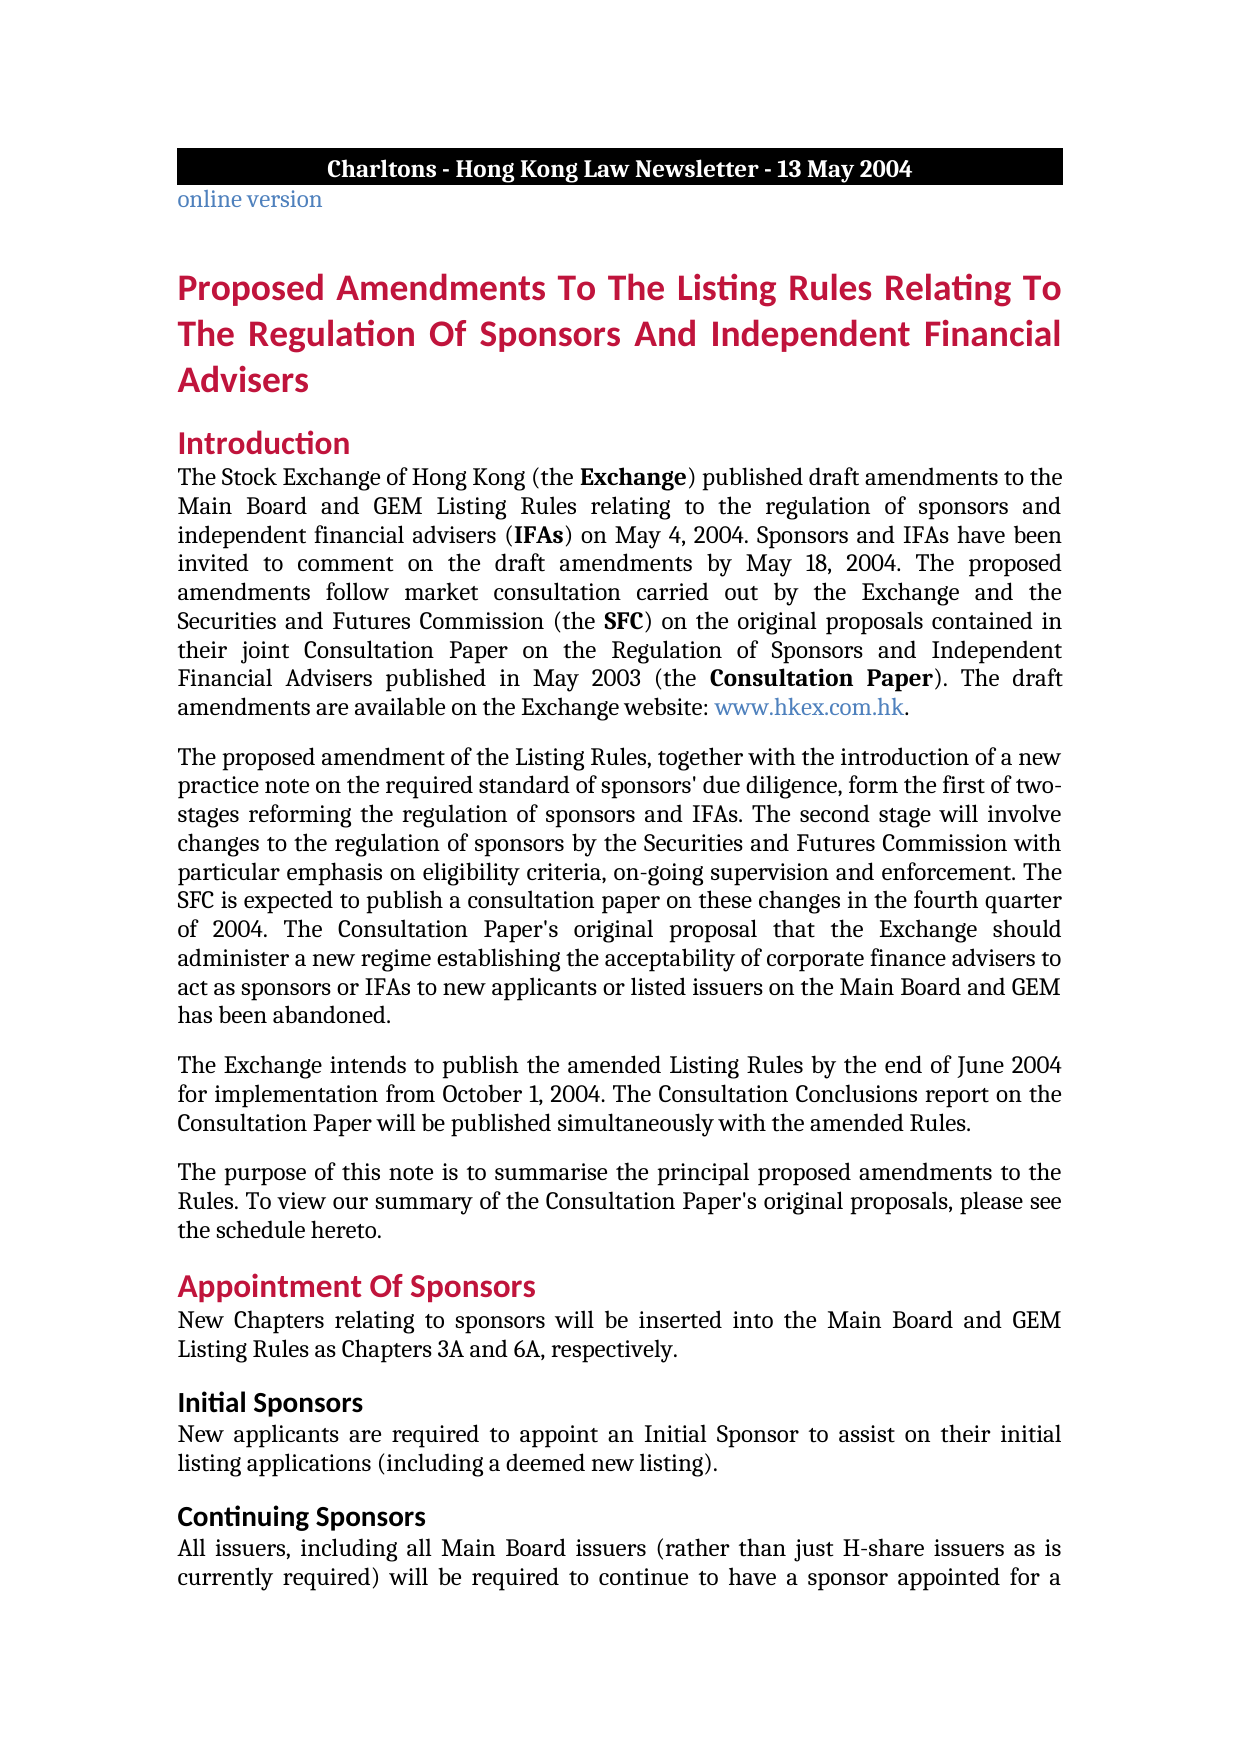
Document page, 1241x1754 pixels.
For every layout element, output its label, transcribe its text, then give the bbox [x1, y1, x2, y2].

subtitle Appointment Of Sponsors [177, 1265, 1063, 1306]
text New applicants are required to appoint an Initial Sponsor to assist on their initial listing applications (including a deemed new listing). [177, 1420, 1063, 1477]
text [177, 1534, 1063, 1591]
subtitle Continuing Sponsors [177, 1498, 1063, 1534]
text The Stock Exchange of Hong Kong (the Exchange) published draft amendments to the Main Board and GEM Listing Rules relating to the regulation of sponsors and independent financial advisers (IFAs) on May 4, 2004. Sponsors and IFAs have been invited to comment on the draft amendments by May 18, 2004. The proposed amendments follow market consultation carried out by the Exchange and the Securities and Futures Commission (the SFC) on the original proposals contained in their joint Consultation Paper on the Regulation of Sponsors and Independent Financial Advisers published in May 2003 (the Consultation Paper). The draft amendments are available on the Exchange website: www.hkex.com.hk. [177, 463, 1063, 722]
text New Chapters relating to sponsors will be inserted into the Main Board and GEM Listing Rules as Chapters 3A and 6A, respectively. [177, 1306, 1063, 1363]
subtitle Initial Sponsors [177, 1384, 1063, 1420]
text online version [177, 185, 1063, 214]
text The proposed amendment of the Listing Rules, together with the introduction of a new practice note on the required standard of sponsors' due diligence, form the first of two-stages reforming the regulation of sponsors and IFAs. The second stage will involve changes to the regulation of sponsors by the Securities and Futures Commission with particular emphasis on eligibility criteria, on-going supervision and enforcement. The SFC is expected to publish a consultation paper on these changes in the fourth quarter of 2004. The Consultation Paper's original proposal that the Exchange should administer a new regime establishing the acceptability of corporate finance advisers to act as sponsors or IFAs to new applicants or listed issuers on the Main Board and GEM has been abandoned. [177, 743, 1063, 1030]
title Charltons - Hong Kong Law Newsletter - 13 May 2004 [177, 148, 1063, 185]
text The purpose of this note is to summarise the principal proposed amendments to the Rules. To view our summary of the Consultation Paper's original proposals, please see the schedule hereto. [177, 1158, 1063, 1244]
subtitle Introduction [177, 422, 1063, 463]
text The Exchange intends to publish the amended Listing Rules by the end of June 2004 for implementation from October 1, 2004. The Consultation Conclusions report on the Consultation Paper will be published simultaneously with the amended Rules. [177, 1051, 1063, 1137]
subtitle Proposed Amendments To The Listing Rules Relating To The Regulation Of Sponsors And Independent Financial Advisers [177, 264, 1063, 401]
